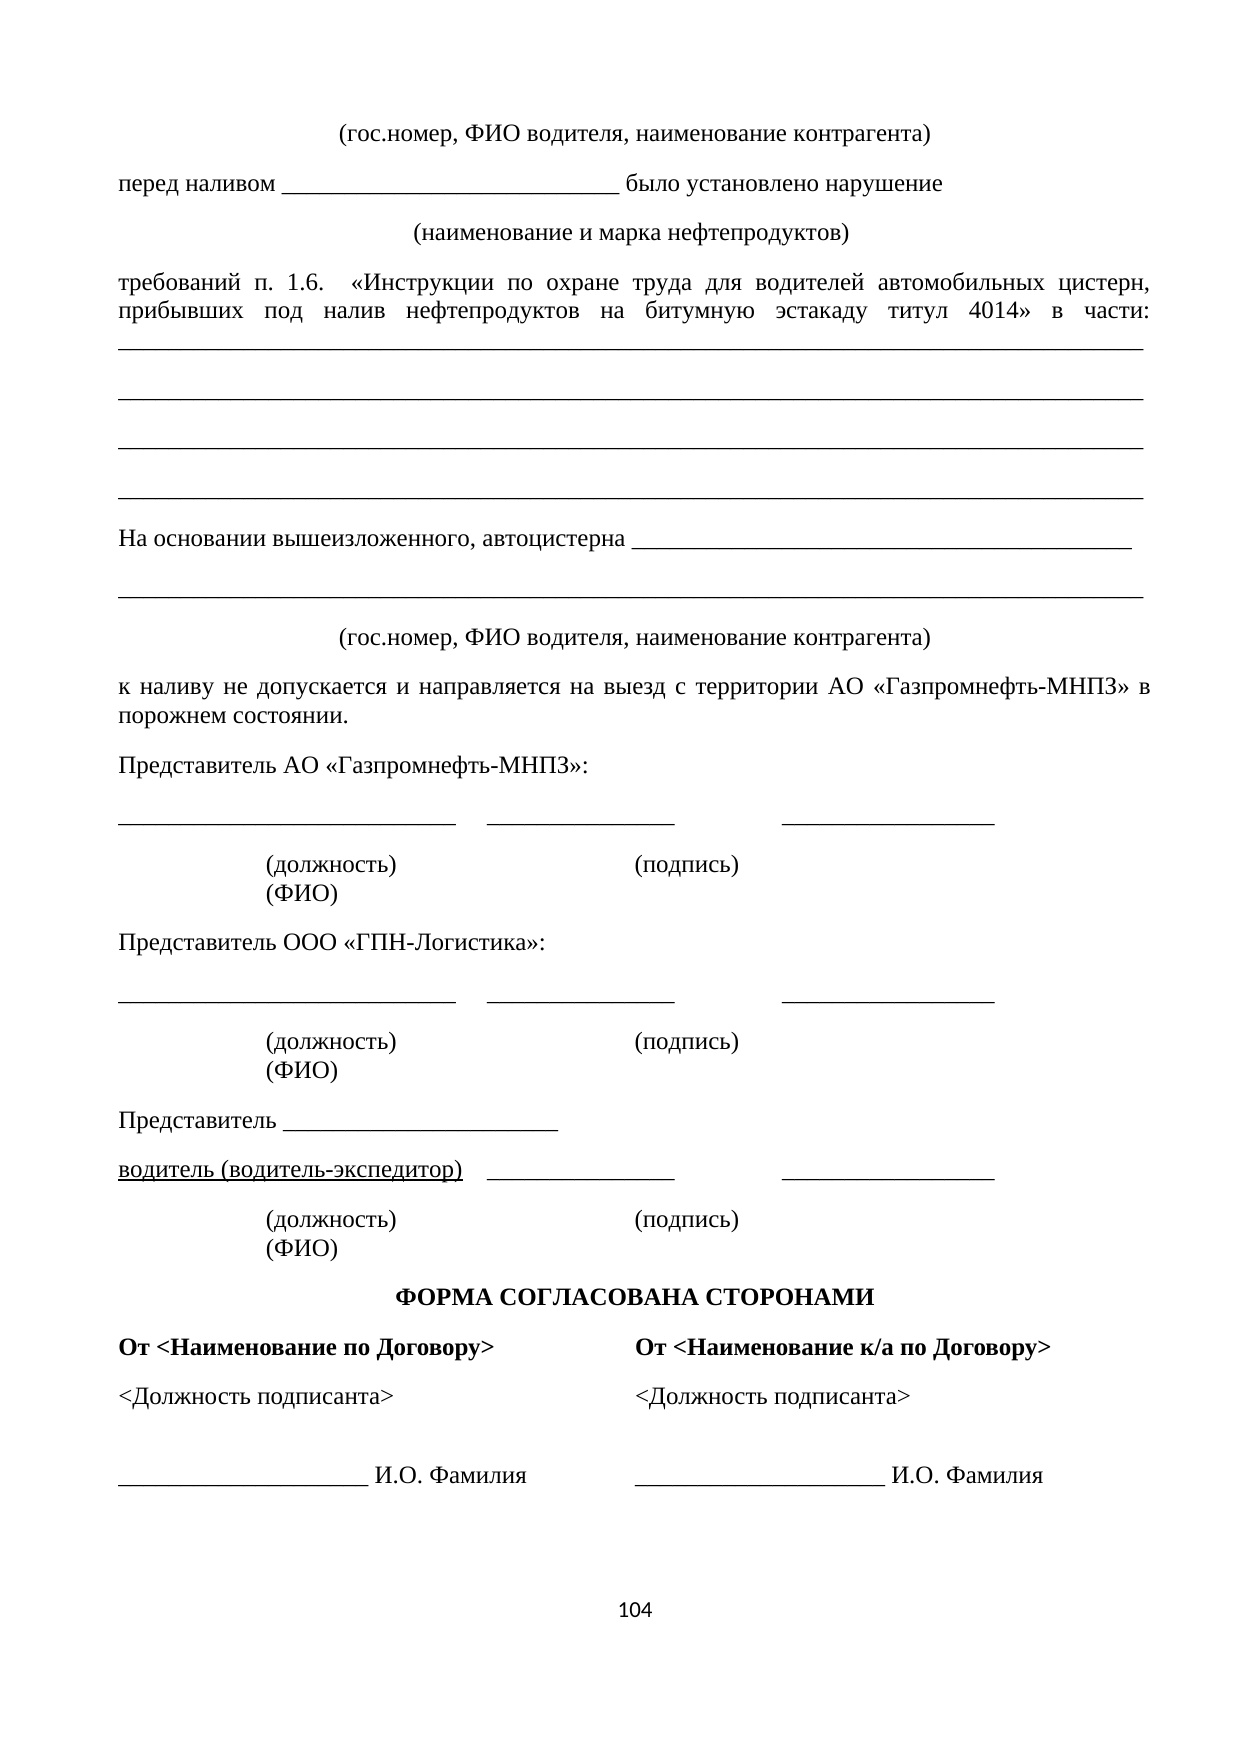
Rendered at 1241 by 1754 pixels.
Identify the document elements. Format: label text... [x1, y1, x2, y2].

text водитель (водитель-экспедитор) _______________ _________________ [118, 1154, 1152, 1183]
text требований п. 1.6. «Инструкции по охране труда для водителей автомобильных цистерн, прибывших под налив нефтепродуктов на битумную эстакаду титул 4014» в части: __________________________________________________________________________________ [118, 267, 1152, 353]
text (должность) (подпись) (ФИО) [192, 1204, 1152, 1261]
text ФОРМА СОГЛАСОВАНА СТОРОНАМИ [118, 1282, 1152, 1311]
text ___________________________ _______________ _________________ [118, 799, 1152, 828]
text На основании вышеизложенного, автоцистерна ________________________________________ [118, 523, 1152, 551]
text __________________________________________________________________________________ [118, 572, 1152, 601]
text (гос.номер, ФИО водителя, наименование контрагента) [118, 622, 1152, 651]
text __________________________________________________________________________________ [118, 473, 1152, 502]
text Представитель АО «Газпромнефть-МНПЗ»: [118, 750, 1152, 778]
text __________________________________________________________________________________ [118, 374, 1152, 403]
text к наливу не допускается и направляется на выезд с территории АО «Газпромнефть-МНПЗ» в порожнем состоянии. [118, 671, 1152, 729]
text (должность) (подпись) (ФИО) [192, 1026, 1152, 1084]
text (гос.номер, ФИО водителя, наименование контрагента) [118, 118, 1152, 147]
text Представитель ООО «ГПН-Логистика»: [118, 927, 1152, 956]
text перед наливом ___________________________ было установлено нарушение [118, 168, 1152, 196]
text ___________________________ _______________ _________________ [118, 977, 1152, 1006]
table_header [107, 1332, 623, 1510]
text (должность) (подпись) (ФИО) [192, 849, 1152, 906]
text __________________________________________________________________________________ [118, 423, 1152, 452]
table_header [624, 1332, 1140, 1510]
text (наименование и марка нефтепродуктов) [118, 217, 1152, 246]
text Представитель ______________________ [118, 1105, 1152, 1133]
